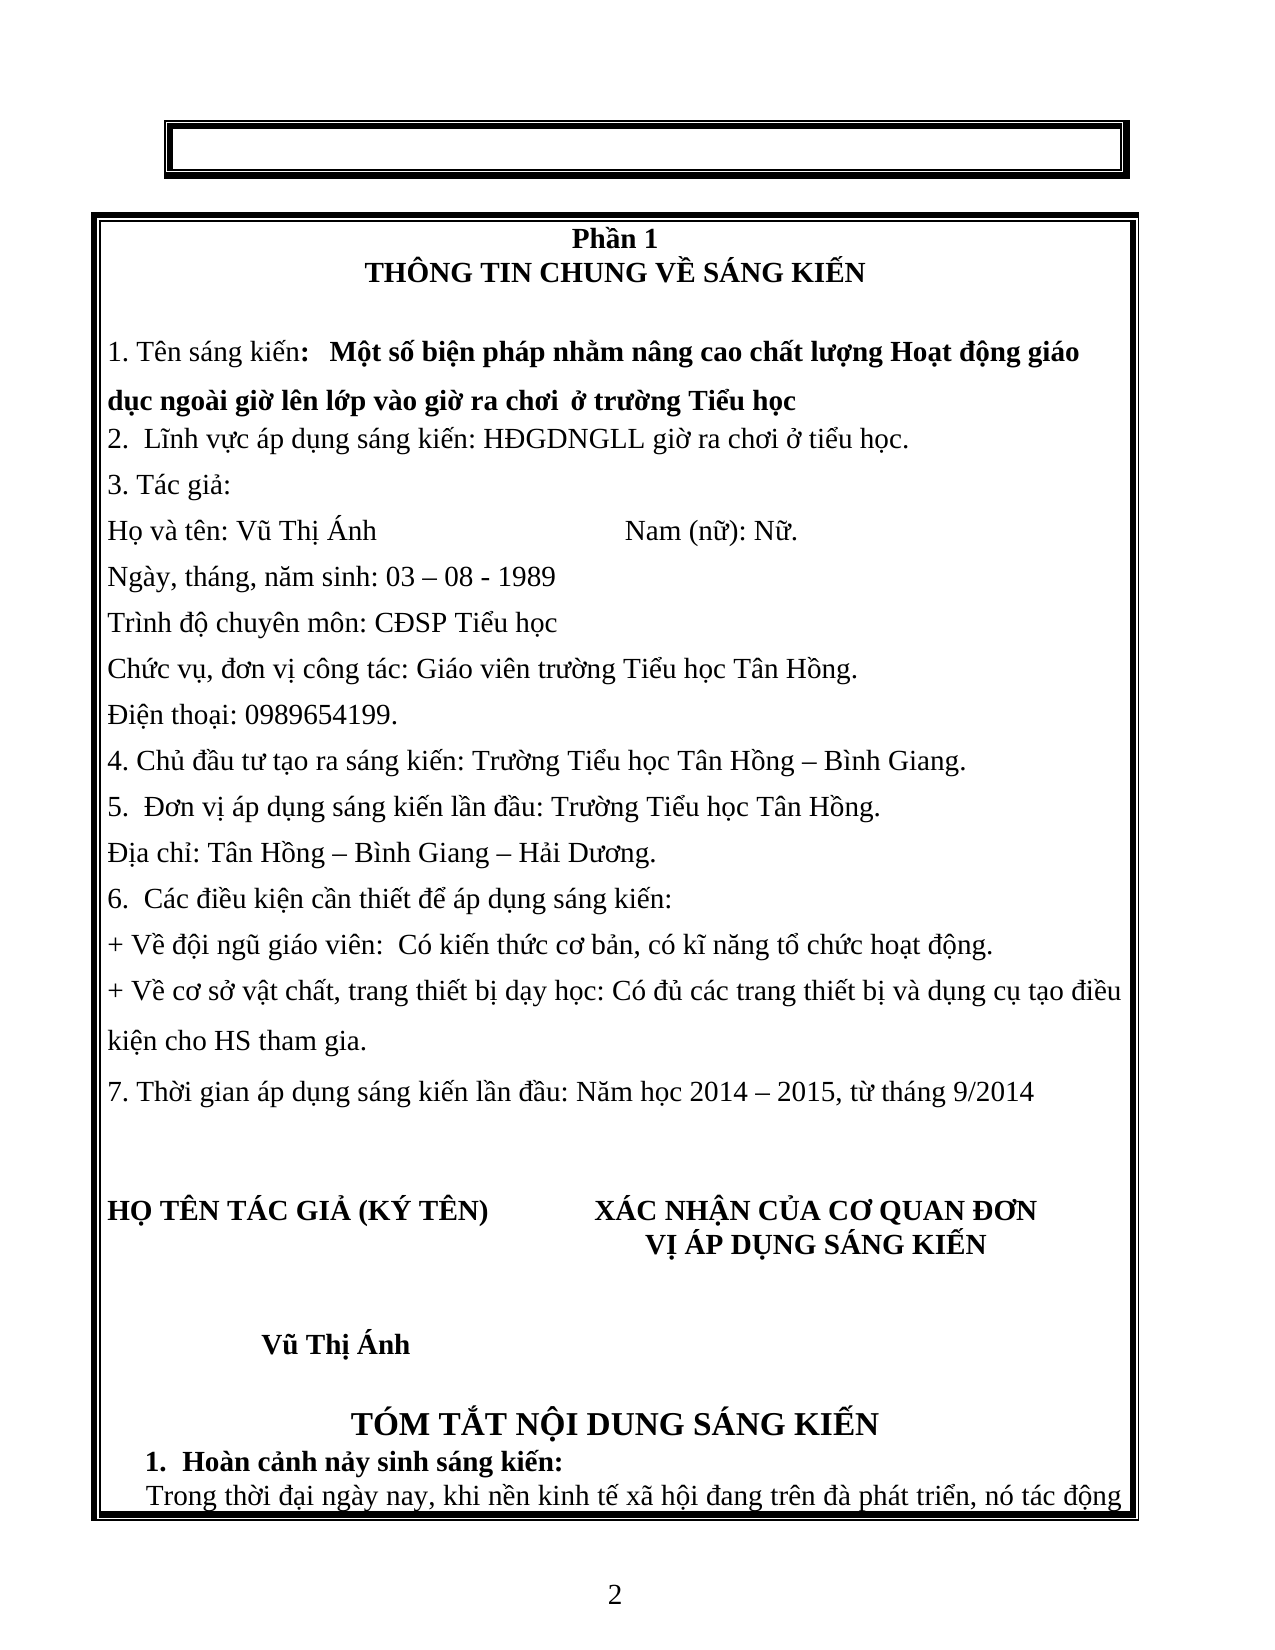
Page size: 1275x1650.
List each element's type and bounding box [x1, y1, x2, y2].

table_header [101, 222, 1130, 1511]
table_header [173, 129, 1120, 169]
